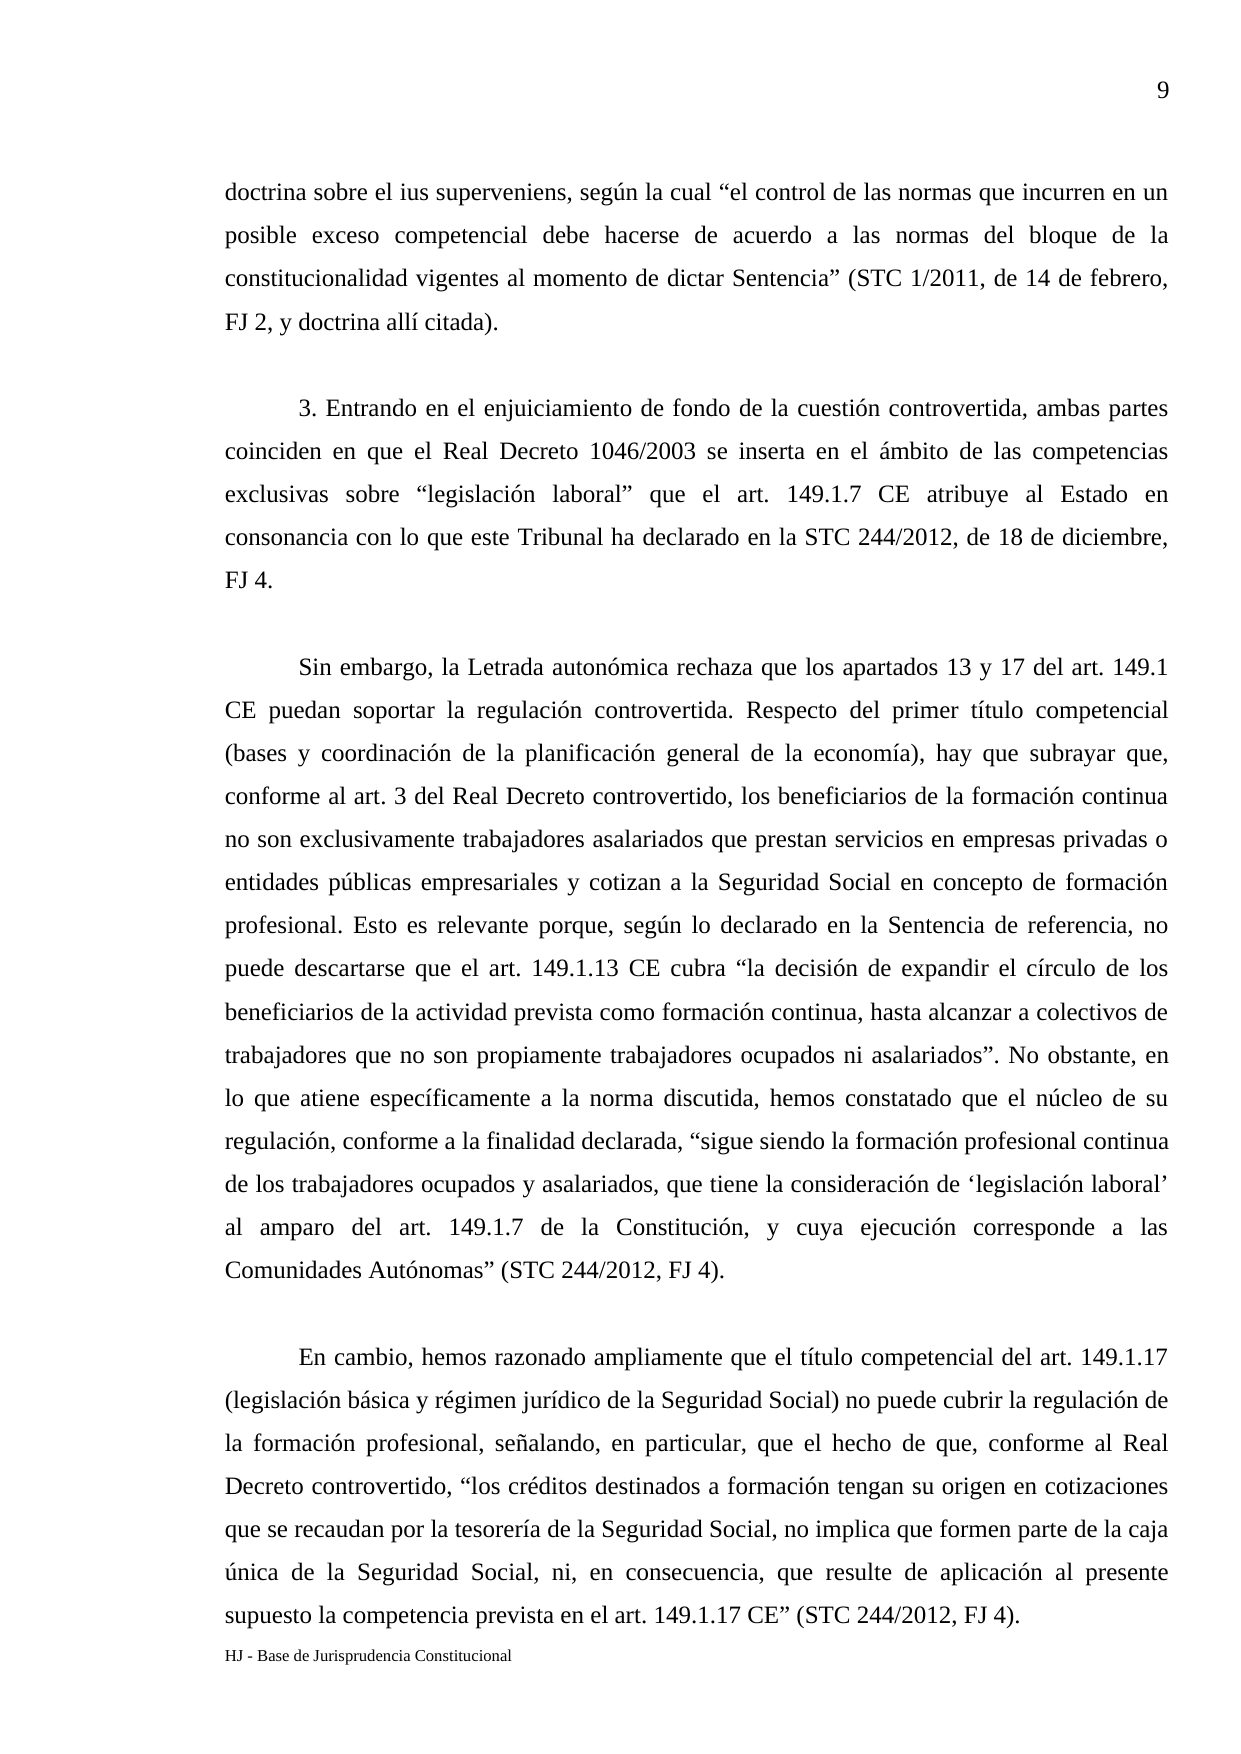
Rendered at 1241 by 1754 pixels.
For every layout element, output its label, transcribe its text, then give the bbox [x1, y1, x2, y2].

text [224, 177, 1169, 335]
text 3. Entrando en el enjuiciamiento de fondo de la cuestión controvertida, ambas partes coinciden en que el Real Decreto 1046/2003 se inserta en el ámbito de las competencias exclusivas sobre “legislación laboral” que el art. 149.1.7 CE atribuye al Estado en consonancia con lo que este Tribunal ha declarado en la STC 244/2012, de 18 de diciembre, FJ 4. [224, 393, 1169, 594]
text Sin embargo, la Letrada autonómica rechaza que los apartados 13 y 17 del art. 149.1 CE puedan soportar la regulación controvertida. Respecto del primer título competencial (bases y coordinación de la planificación general de la economía), hay que subrayar que, conforme al art. 3 del Real Decreto controvertido, los beneficiarios de la formación continua no son exclusivamente trabajadores asalariados que prestan servicios en empresas privadas o entidades públicas empresariales y cotizan a la Seguridad Social en concepto de formación profesional. Esto es relevante porque, según lo declarado en la Sentencia de referencia, no puede descartarse que el art. 149.1.13 CE cubra “la decisión de expandir el círculo de los beneficiarios de la actividad prevista como formación continua, hasta alcanzar a colectivos de trabajadores que no son propiamente trabajadores ocupados ni asalariados”. No obstante, en lo que atiene específicamente a la norma discutida, hemos constatado que el núcleo de su regulación, conforme a la finalidad declarada, “sigue siendo la formación profesional continua de los trabajadores ocupados y asalariados, que tiene la consideración de ‘legislación laboral’ al amparo del art. 149.1.7 de la Constitución, y cuya ejecución corresponde a las Comunidades Autónomas” (STC 244/2012, FJ 4). [224, 652, 1169, 1284]
text En cambio, hemos razonado ampliamente que el título competencial del art. 149.1.17 (legislación básica y régimen jurídico de la Seguridad Social) no puede cubrir la regulación de la formación profesional, señalando, en particular, que el hecho de que, conforme al Real Decreto controvertido, “los créditos destinados a formación tengan su origen en cotizaciones que se recaudan por la tesorería de la Seguridad Social, no implica que formen parte de la caja única de la Seguridad Social, ni, en consecuencia, que resulte de aplicación al presente supuesto la competencia prevista en el art. 149.1.17 CE” (STC 244/2012, FJ 4). [224, 1342, 1169, 1629]
